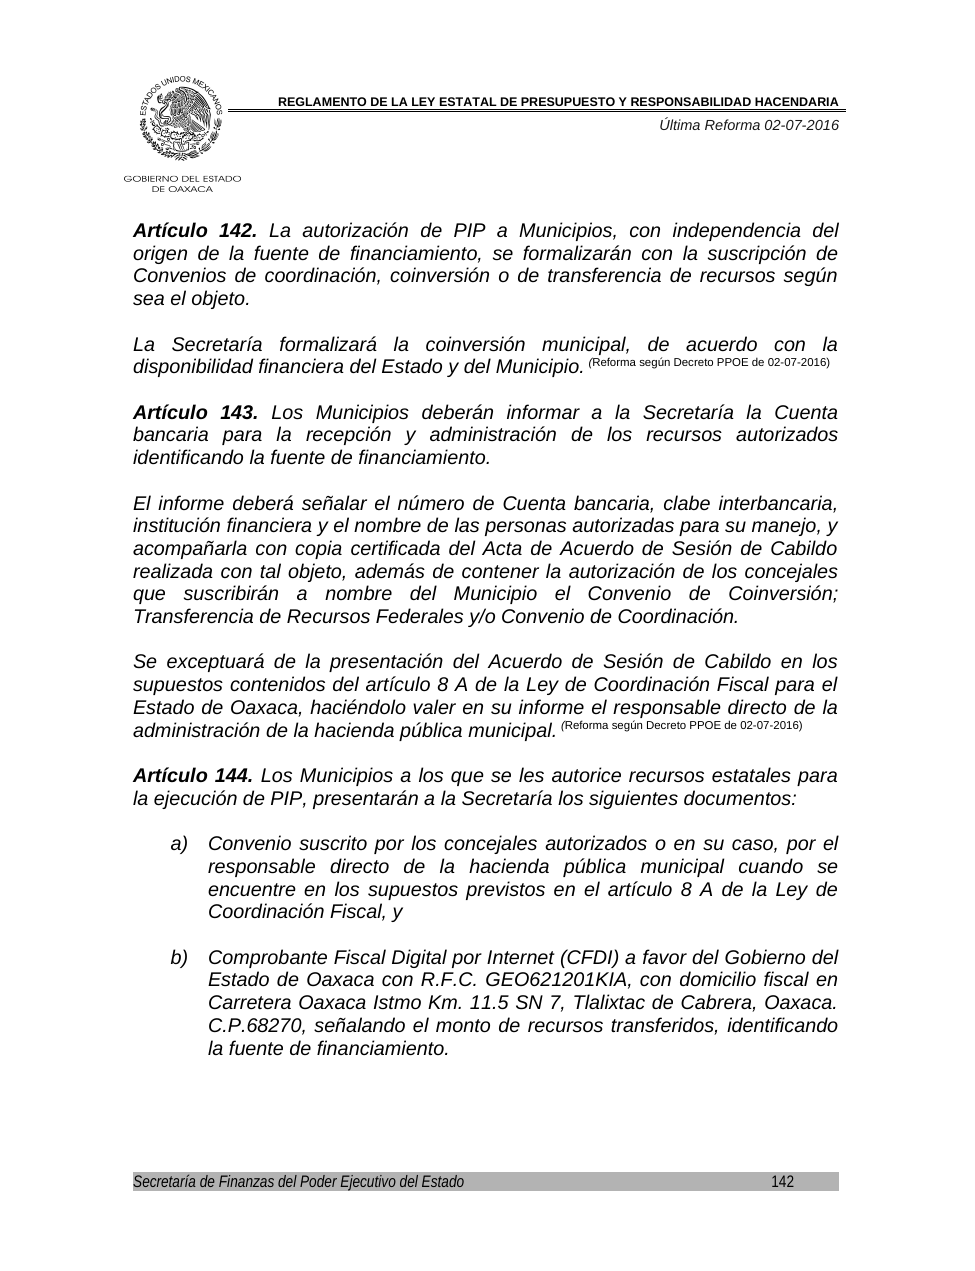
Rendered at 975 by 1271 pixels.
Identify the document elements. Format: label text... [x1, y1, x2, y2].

text El informe deberá señalar el número de Cuenta bancaria, clabe interbancaria, institución financiera y el nombre de las personas autorizadas para su manejo, y acompañarla con copia certificada del Acta de Acuerdo de Sesión de Cabildo realizada con tal objeto, además de contener la autorización de los concejales que suscribirán a nombre del Municipio el Convenio de Coinversión; Transferencia de Recursos Federales y/o Convenio de Coordinación. [133, 491, 839, 628]
text La Secretaría formalizará la coinversión municipal, de acuerdo con la disponibilidad financiera del Estado y del Municipio. (Reforma según Decreto PPOE de 02-07-2016) [133, 332, 839, 378]
list Convenio suscrito por los concejales autorizados o en su caso, por el responsable directo de la hacienda pública municipal cuando se encuentre en los supuestos previstos en el artículo 8 A de la Ley de Coordinación Fiscal, y [170, 832, 839, 923]
text Se exceptuará de la presentación del Acuerdo de Sesión de Cabildo en los supuestos contenidos del artículo 8 A de la Ley de Coordinación Fiscal para el Estado de Oaxaca, haciéndolo valer en su informe el responsable directo de la administración de la hacienda pública municipal. (Reforma según Decreto PPOE de 02-07-2016) [133, 650, 839, 741]
picture [121, 73, 244, 195]
text Artículo 144. Los Municipios a los que se les autorice recursos estatales para la ejecución de PIP, presentarán a la Secretaría los siguientes documentos: [133, 764, 839, 809]
text Artículo 143. Los Municipios deberán informar a la Secretaría la Cuenta bancaria para la recepción y administración de los recursos autorizados identificando la fuente de financiamiento. [133, 401, 839, 469]
text Artículo 142. La autorización de PIP a Municipios, con independencia del origen de la fuente de financiamiento, se formalizarán con la suscripción de Convenios de coordinación, coinversión o de transferencia de recursos según sea el objeto. [133, 219, 839, 310]
list Comprobante Fiscal Digital por Internet (CFDI) a favor del Gobierno del Estado de Oaxaca con R.F.C. GEO621201KIA, con domicilio fiscal en Carretera Oaxaca Istmo Km. 11.5 SN 7, Tlalixtac de Cabrera, Oaxaca. C.P.68270, señalando el monto de recursos transferidos, identificando la fuente de financiamiento. [170, 946, 839, 1059]
